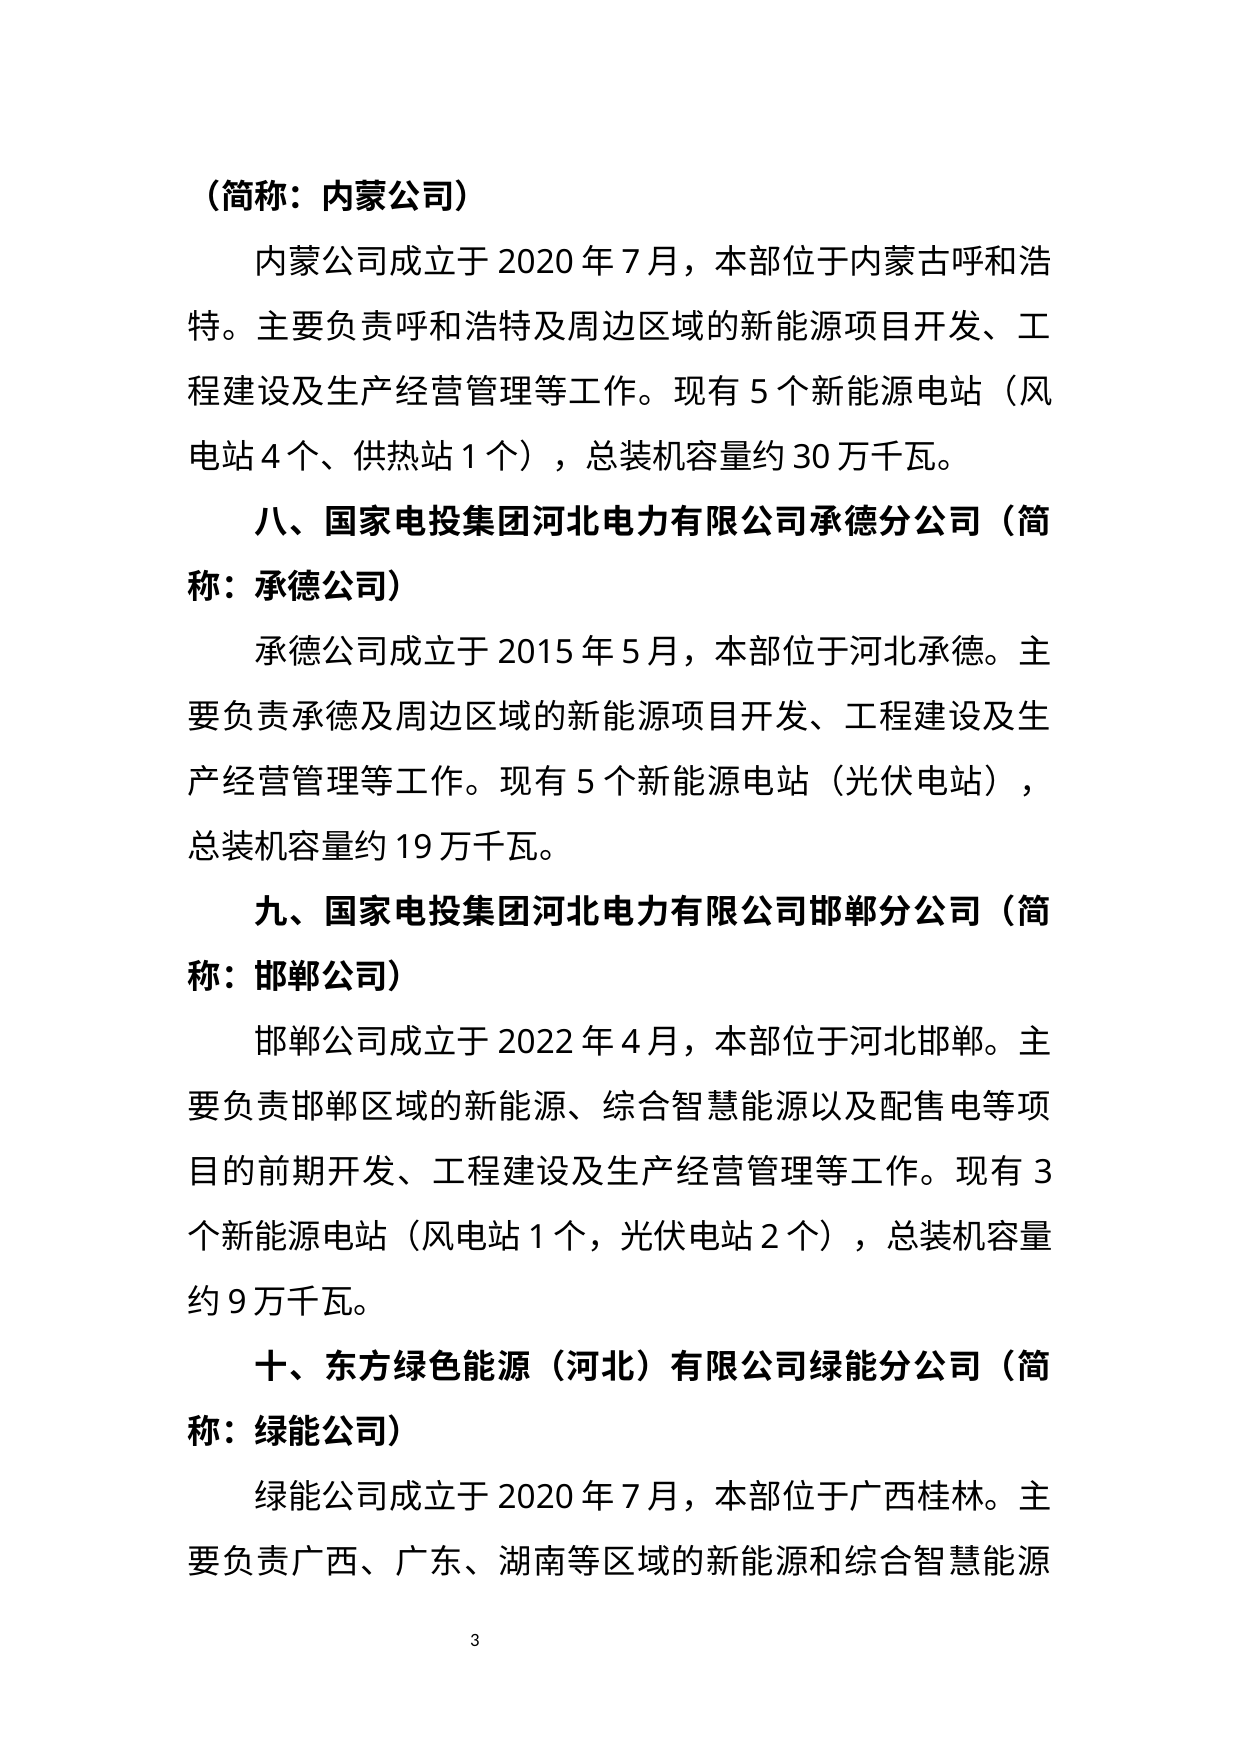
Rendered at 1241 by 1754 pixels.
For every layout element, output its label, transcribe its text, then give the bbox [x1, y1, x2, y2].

text 十、东方绿色能源（河北）有限公司绿能分公司（简称：绿能公司） [187, 1332, 1053, 1462]
text 邯郸公司成立于2022年4月，本部位于河北邯郸。主要负责邯郸区域的新能源、综合智慧能源以及配售电等项目的前期开发、工程建设及生产经营管理等工作。现有3个新能源电站（风电站1个，光伏电站2个），总装机容量约9万千瓦。 [187, 1007, 1053, 1332]
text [187, 162, 1053, 227]
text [187, 1462, 1053, 1592]
text 九、国家电投集团河北电力有限公司邯郸分公司（简称：邯郸公司） [187, 877, 1053, 1007]
text 八、国家电投集团河北电力有限公司承德分公司（简称：承德公司） [187, 487, 1053, 617]
text 承德公司成立于2015年5月，本部位于河北承德。主要负责承德及周边区域的新能源项目开发、工程建设及生产经营管理等工作。现有5个新能源电站（光伏电站），总装机容量约19万千瓦。 [187, 617, 1053, 877]
text 内蒙公司成立于2020年7月，本部位于内蒙古呼和浩特。主要负责呼和浩特及周边区域的新能源项目开发、工程建设及生产经营管理等工作。现有5个新能源电站（风电站4个、供热站1个），总装机容量约30万千瓦。 [187, 227, 1053, 487]
